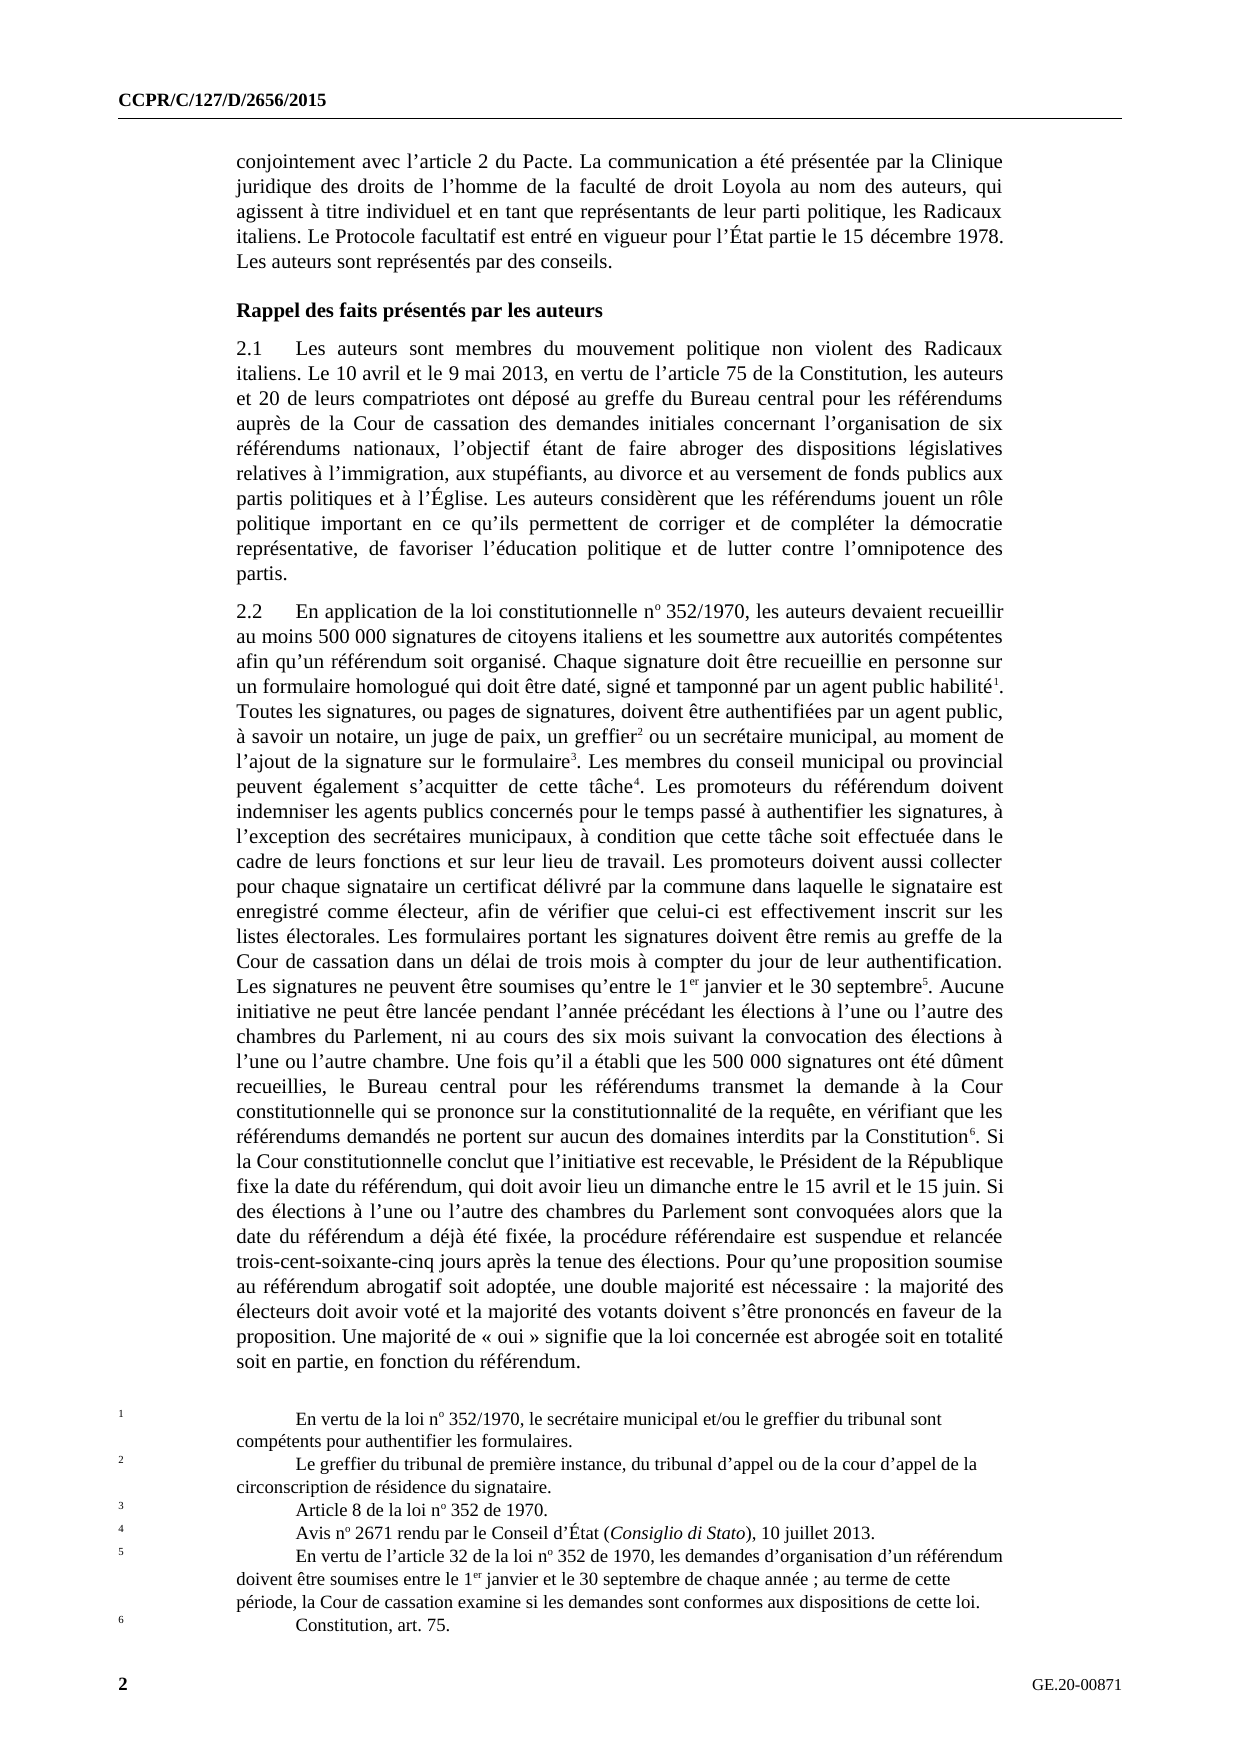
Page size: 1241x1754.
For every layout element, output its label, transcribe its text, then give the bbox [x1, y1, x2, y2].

text Rappel des faits présentés par les auteurs [118, 298, 1004, 323]
text 2.1 Les auteurs sont membres du mouvement politique non violent des Radicaux italiens. Le 10 avril et le 9 mai 2013, en vertu de l’article 75 de la Constitution, les auteurs et 20 de leurs compatriotes ont déposé au greffe du Bureau central pour les référendums auprès de la Cour de cassation des demandes initiales concernant l’organisation de six référendums nationaux, l’objectif étant de faire abroger des dispositions législatives relatives à l’immigration, aux stupéfiants, au divorce et au versement de fonds publics aux partis politiques et à l’Église. Les auteurs considèrent que les référendums jouent un rôle politique important en ce qu’ils permettent de corriger et de compléter la démocratie représentative, de favoriser l’éducation politique et de lutter contre l’omnipotence des partis. [236, 335, 1004, 585]
text 2.2 En application de la loi constitutionnelle no 352/1970, les auteurs devaient recueillir au moins 500 000 signatures de citoyens italiens et les soumettre aux autorités compétentes afin qu’un référendum soit organisé. Chaque signature doit être recueillie en personne sur un formulaire homologué qui doit être daté, signé et tamponné par un agent public habilité. Toutes les signatures, ou pages de signatures, doivent être authentifiées par un agent public, à savoir un notaire, un juge de paix, un greffier ou un secrétaire municipal, au moment de l’ajout de la signature sur le formulaire. Les membres du conseil municipal ou provincial peuvent également s’acquitter de cette tâche. Les promoteurs du référendum doivent indemniser les agents publics concernés pour le temps passé à authentifier les signatures, à l’exception des secrétaires municipaux, à condition que cette tâche soit effectuée dans le cadre de leurs fonctions et sur leur lieu de travail. Les promoteurs doivent aussi collecter pour chaque signataire un certificat délivré par la commune dans laquelle le signataire est enregistré comme électeur, afin de vérifier que celui-ci est effectivement inscrit sur les listes électorales. Les formulaires portant les signatures doivent être remis au greffe de la Cour de cassation dans un délai de trois mois à compter du jour de leur authentification. Les signatures ne peuvent être soumises qu’entre le 1er janvier et le 30 septembre. Aucune initiative ne peut être lancée pendant l’année précédant les élections à l’une ou l’autre des chambres du Parlement, ni au cours des six mois suivant la convocation des élections à l’une ou l’autre chambre. Une fois qu’il a établi que les 500 000 signatures ont été dûment recueillies, le Bureau central pour les référendums transmet la demande à la Cour constitutionnelle qui se prononce sur la constitutionnalité de la requête, en vérifiant que les référendums demandés ne portent sur aucun des domaines interdits par la Constitution. Si la Cour constitutionnelle conclut que l’initiative est recevable, le Président de la République fixe la date du référendum, qui doit avoir lieu un dimanche entre le 15 avril et le 15 juin. Si des élections à l’une ou l’autre des chambres du Parlement sont convoquées alors que la date du référendum a déjà été fixée, la procédure référendaire est suspendue et relancée trois-cent-soixante-cinq jours après la tenue des élections. Pour qu’une proposition soumise au référendum abrogatif soit adoptée, une double majorité est nécessaire : la majorité des électeurs doit avoir voté et la majorité des votants doivent s’être prononcés en faveur de la proposition. Une majorité de « oui » signifie que la loi concernée est abrogée soit en totalité soit en partie, en fonction du référendum. [236, 598, 1004, 1373]
